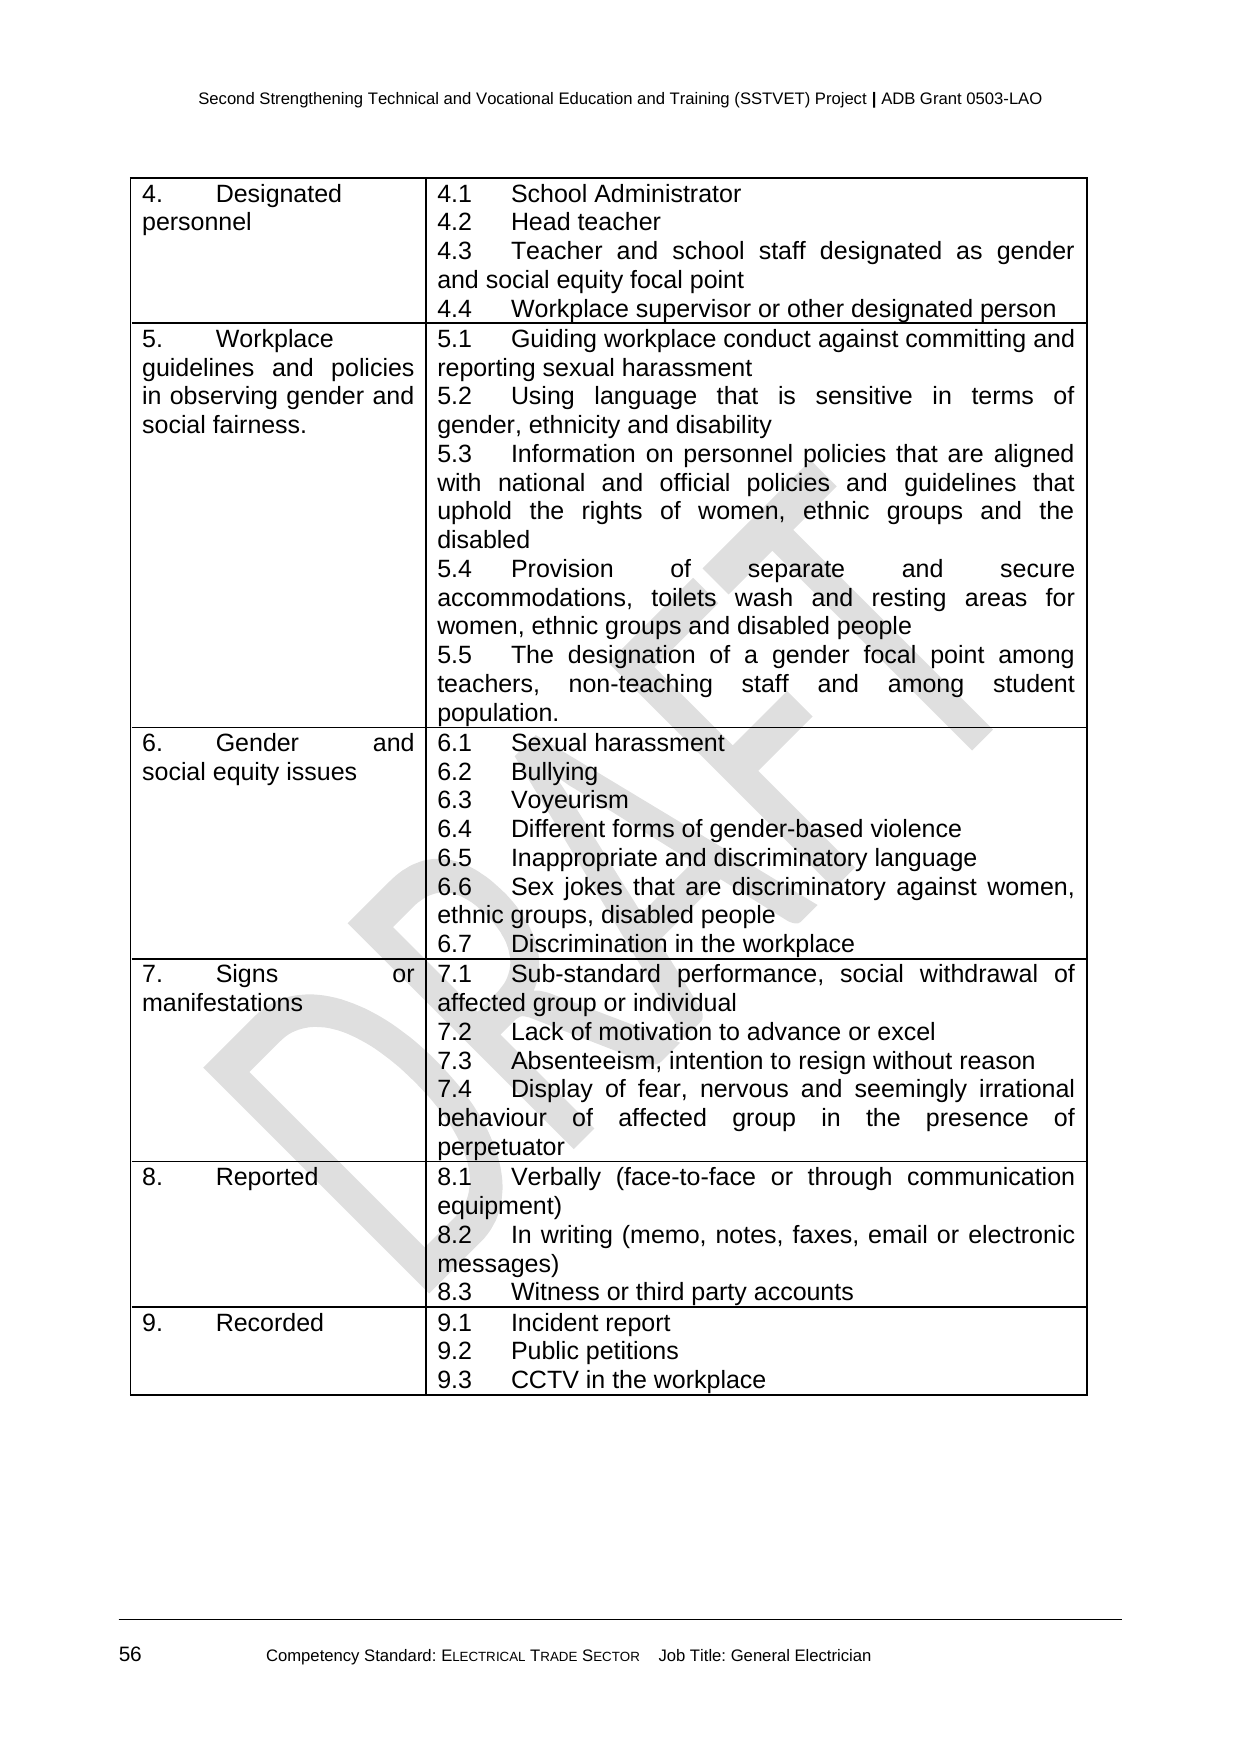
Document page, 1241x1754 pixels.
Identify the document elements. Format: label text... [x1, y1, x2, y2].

table_cell 9.1 Incident report 9.2 Public petitions 9.3 CCTV in the workplace [427, 1308, 1086, 1394]
table_cell 5.1 Guiding workplace conduct against committing and reporting sexual harassment 5.2 Using language that is sensitive in terms of gender, ethnicity and disability 5.3 Information on personnel policies that are aligned with national and official policies and guidelines that uphold the rights of women, ethnic groups and the disabled 5.4 Provision of separate and secure accommodations, toilets wash and resting areas for women, ethnic groups and disabled people 5.5 The designation of a gender focal point among teachers, non-teaching staff and among student population. [427, 324, 1086, 726]
table_cell 4.1 School Administrator 4.2 Head teacher 4.3 Teacher and school staff designated as gender and social equity focal point 4.4 Workplace supervisor or other designated person [427, 179, 1086, 322]
table_cell 8. Reported [131, 1162, 425, 1306]
table_cell 6. Gender and social equity issues [131, 728, 425, 958]
table_cell 7.1 Sub-standard performance, social withdrawal of affected group or individual 7.2 Lack of motivation to advance or excel 7.3 Absenteeism, intention to resign without reason 7.4 Display of fear, nervous and seemingly irrational behaviour of affected group in the presence of perpetuator [427, 960, 1086, 1161]
table_cell 4. Designated personnel [131, 179, 425, 322]
table_cell 8.1 Verbally (face-to-face or through communication equipment) 8.2 In writing (memo, notes, faxes, email or electronic messages) 8.3 Witness or third party accounts [427, 1162, 1086, 1306]
table_cell 7. Signs or manifestations [131, 959, 425, 1161]
table_cell 6.1 Sexual harassment 6.2 Bullying 6.3 Voyeurism 6.4 Different forms of gender-based violence 6.5 Inappropriate and discriminatory language 6.6 Sex jokes that are discriminatory against women, ethnic groups, disabled people 6.7 Discrimination in the workplace [427, 728, 1086, 958]
table_cell 9. Recorded [131, 1307, 425, 1394]
table_cell 5. Workplace guidelines and policies in observing gender and social fairness. [131, 323, 425, 726]
